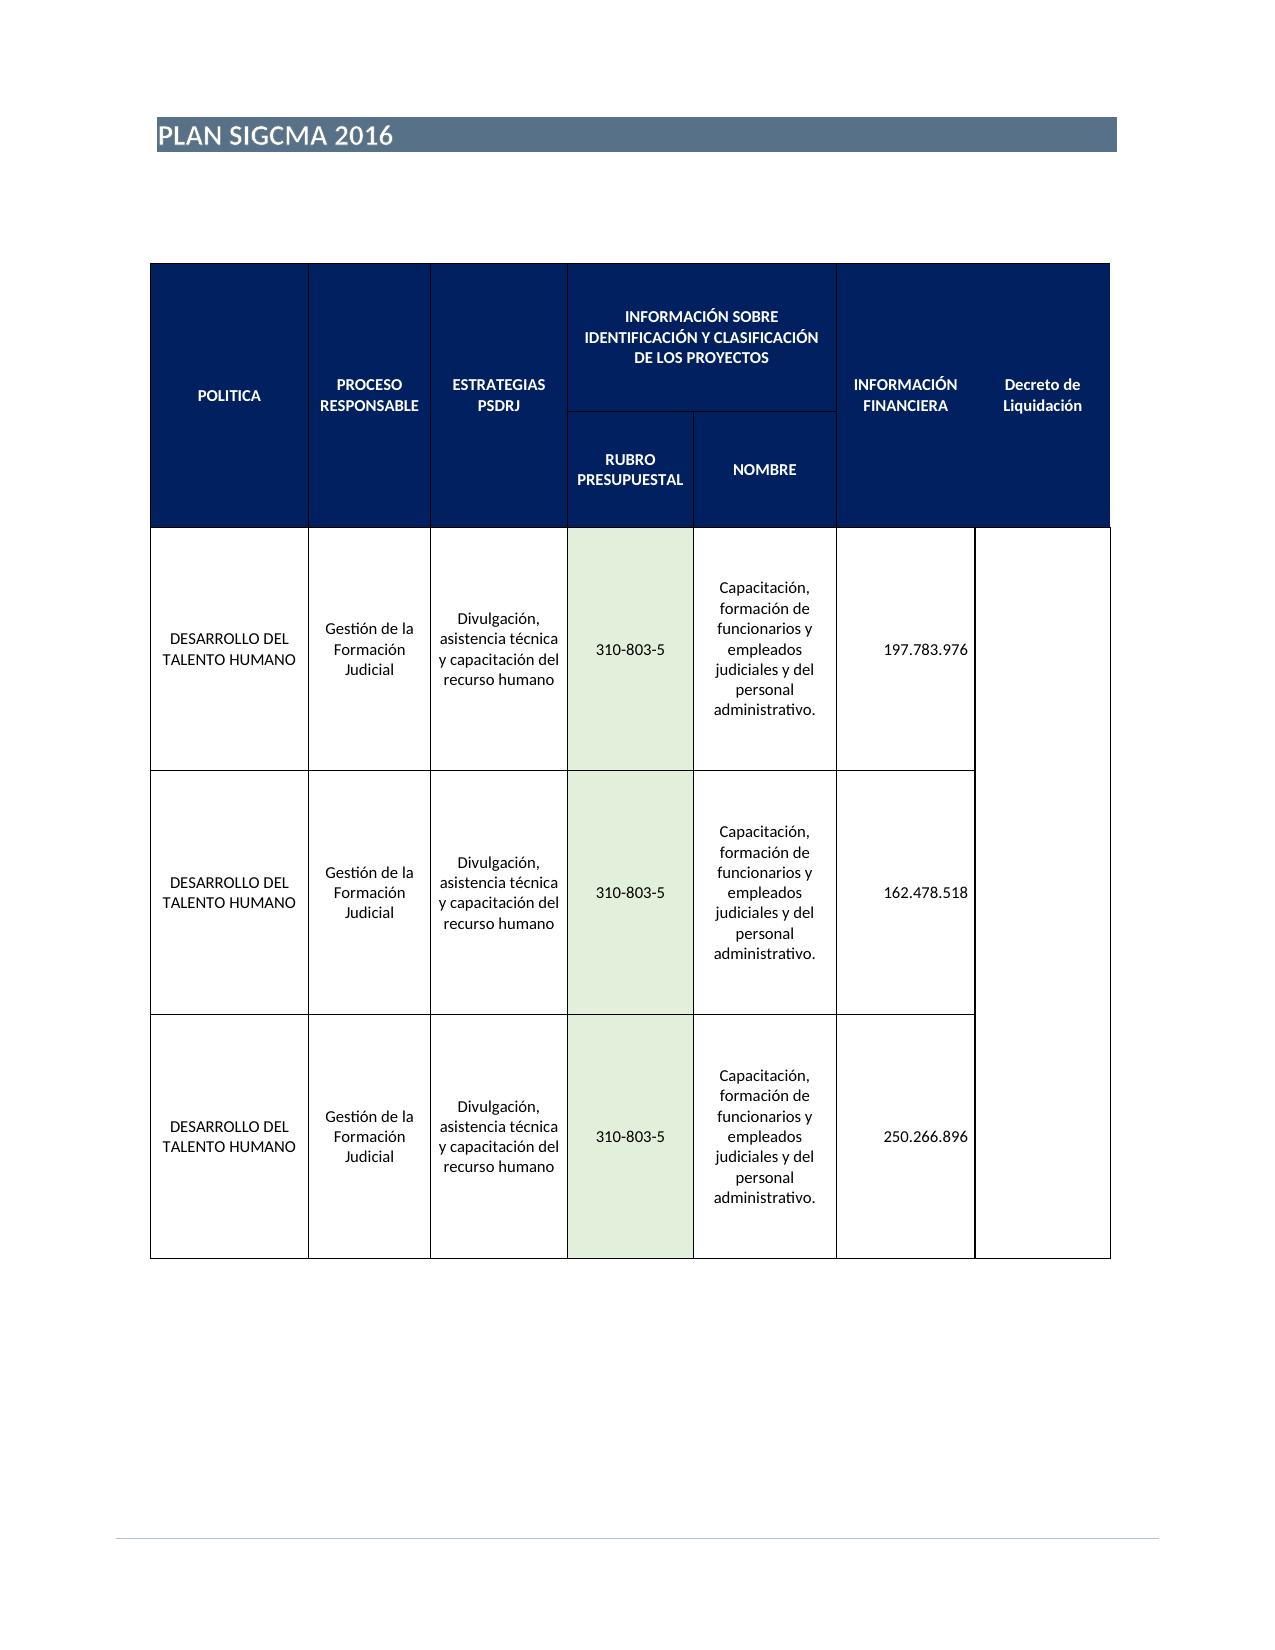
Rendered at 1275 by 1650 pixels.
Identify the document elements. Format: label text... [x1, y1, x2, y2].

table_cell Divulgación, asistencia técnica y capacitación del recurso humano [431, 1015, 567, 1258]
table_cell 310-803-5 [568, 1015, 693, 1258]
table_cell Capacitación, formación de funcionarios y empleados judiciales y del personal administrativo. [694, 1015, 836, 1258]
table_cell Divulgación, asistencia técnica y capacitación del recurso humano [431, 528, 567, 770]
table_cell Gestión de la Formación Judicial [309, 771, 430, 1014]
table_header INFORMACIÓN SOBRE IDENTIFICACIÓN Y CLASIFICACIÓN DE LOS PROYECTOS [568, 264, 836, 411]
table_cell 310-803-5 [568, 528, 693, 770]
table_cell DESARROLLO DEL TALENTO HUMANO [151, 1015, 308, 1258]
table_cell Divulgación, asistencia técnica y capacitación del recurso humano [431, 771, 567, 1014]
table_header POLITICA [151, 264, 308, 527]
table_header Decreto de Liquidación [975, 264, 1110, 527]
table_header PROCESO RESPONSABLE [309, 264, 430, 527]
table_cell Capacitación, formación de funcionarios y empleados judiciales y del personal administrativo. [694, 771, 836, 1014]
table_header ESTRATEGIAS PSDRJ [431, 264, 567, 527]
table_cell Gestión de la Formación Judicial [309, 1015, 430, 1258]
table_cell Gestión de la Formación Judicial [309, 528, 430, 770]
table_cell 197.783.976 [837, 528, 974, 770]
table_cell 250.266.896 [837, 1015, 974, 1258]
table_cell DESARROLLO DEL TALENTO HUMANO [151, 771, 308, 1014]
table_cell Capacitación, formación de funcionarios y empleados judiciales y del personal administrativo. [694, 528, 836, 770]
table_header INFORMACIÓN FINANCIERA [837, 264, 975, 527]
table_cell RUBRO PRESUPUESTAL [568, 412, 693, 527]
table_cell NOMBRE [694, 412, 836, 527]
table_cell DESARROLLO DEL TALENTO HUMANO [151, 528, 308, 770]
table_cell 162.478.518 [837, 771, 974, 1014]
table_cell 310-803-5 [568, 771, 693, 1014]
